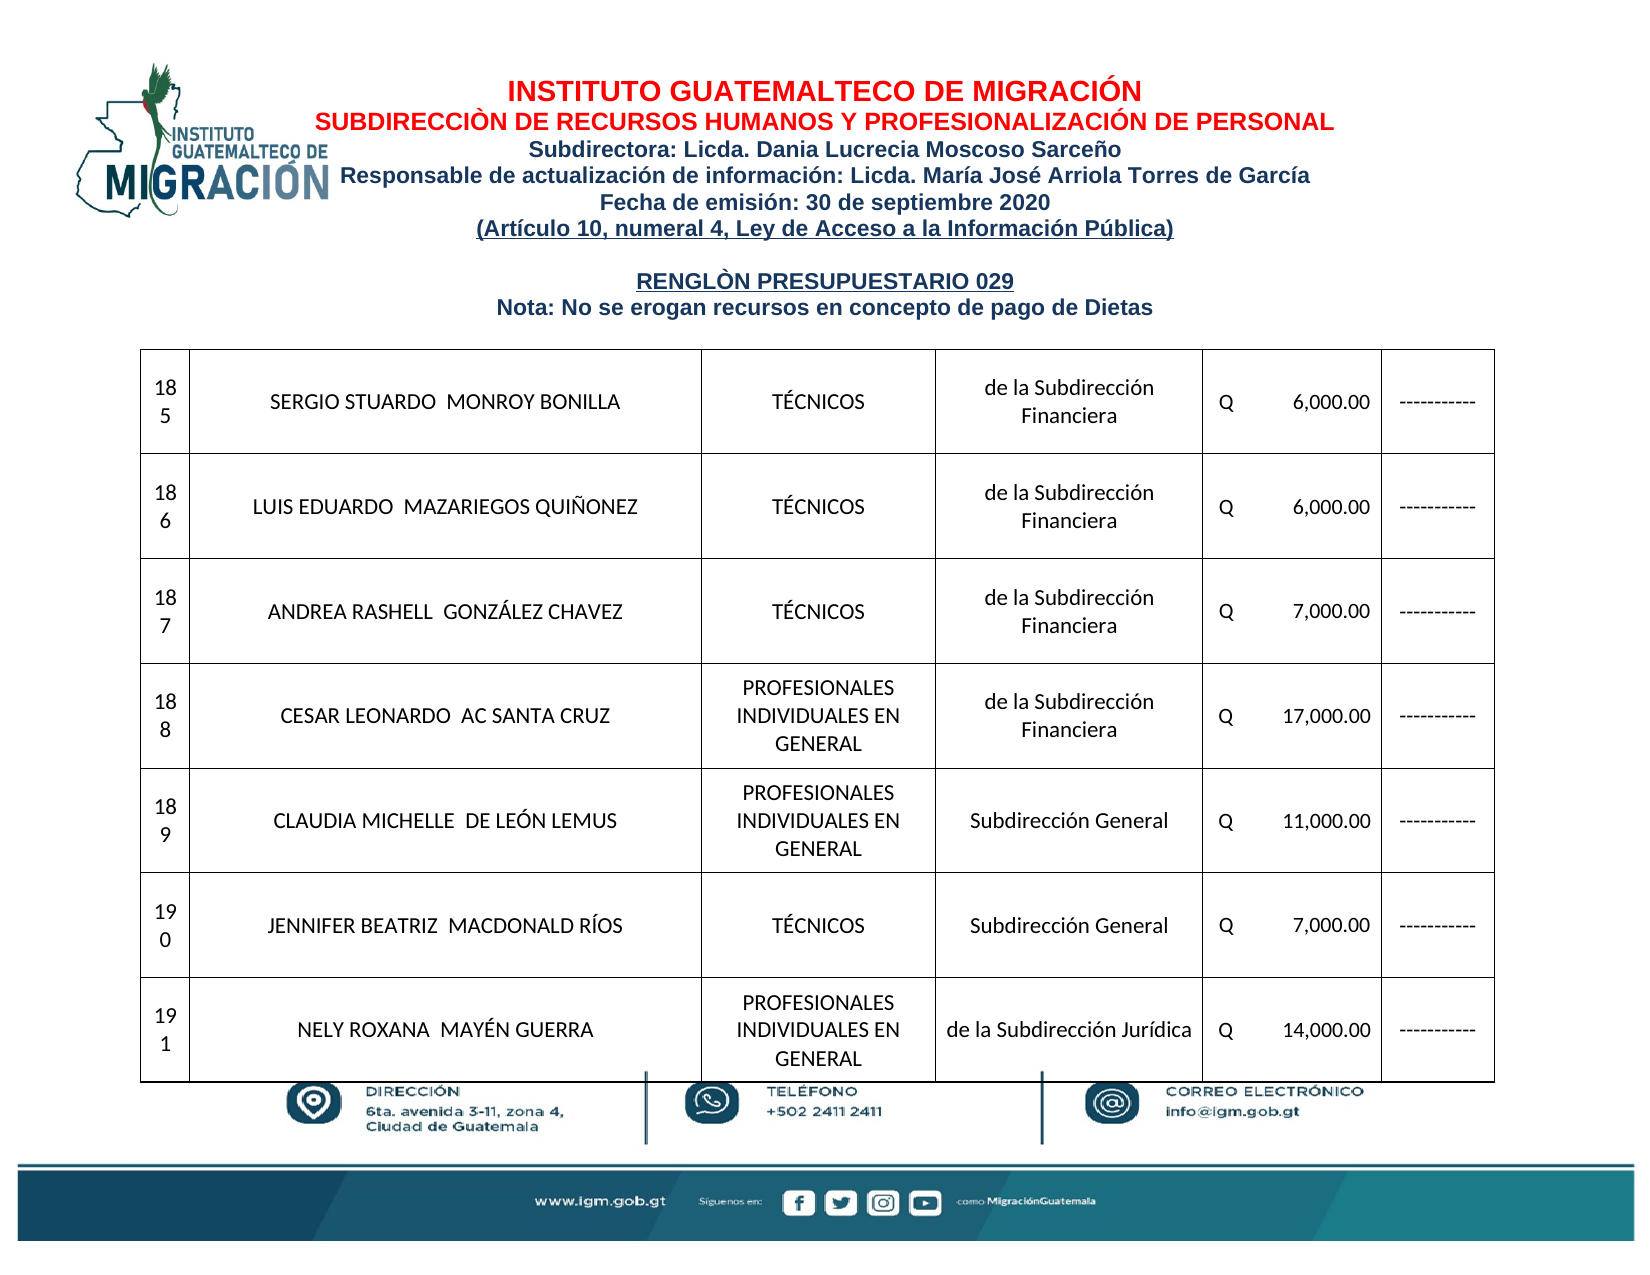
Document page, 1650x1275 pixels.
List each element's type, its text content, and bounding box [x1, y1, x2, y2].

table_cell TÉCNICOS [702, 873, 935, 977]
table_cell 188 [141, 664, 189, 767]
table_cell TÉCNICOS [702, 454, 935, 558]
table_cell Subdirección General [936, 873, 1202, 977]
table_cell ----------- [1382, 769, 1494, 872]
table_cell 189 [141, 769, 189, 872]
table_cell ----------- [1382, 664, 1494, 767]
table_cell de la Subdirección Financiera [936, 454, 1202, 558]
table_cell 185 [141, 350, 189, 453]
table_cell 191 [141, 978, 189, 1081]
table_cell Q 14,000.00 [1203, 978, 1381, 1081]
table_cell Q 6,000.00 [1203, 454, 1381, 558]
table_cell CLAUDIA MICHELLE DE LEÓN LEMUS [190, 769, 701, 872]
table_cell 186 [141, 454, 189, 558]
table_cell NELY ROXANA MAYÉN GUERRA [190, 978, 701, 1081]
table_cell PROFESIONALES INDIVIDUALES EN GENERAL [702, 769, 935, 872]
table_cell JENNIFER BEATRIZ MACDONALD RÍOS [190, 873, 701, 977]
table_cell Q 7,000.00 [1203, 873, 1381, 977]
table_cell TÉCNICOS [702, 350, 935, 453]
table_cell 187 [141, 559, 189, 663]
table_cell ----------- [1382, 559, 1494, 663]
picture [17, 1065, 1635, 1241]
table_cell ANDREA RASHELL GONZÁLEZ CHAVEZ [190, 559, 701, 663]
table_cell CESAR LEONARDO AC SANTA CRUZ [190, 664, 701, 767]
table_cell de la Subdirección Jurídica [936, 978, 1202, 1081]
picture [58, 47, 352, 235]
table_cell PROFESIONALES INDIVIDUALES EN GENERAL [702, 978, 935, 1081]
table_cell Q 11,000.00 [1203, 769, 1381, 872]
table_cell PROFESIONALES INDIVIDUALES EN GENERAL [702, 664, 935, 767]
table_cell ----------- [1382, 978, 1494, 1081]
table_cell Q 7,000.00 [1203, 559, 1381, 663]
table_cell Q 6,000.00 [1203, 350, 1381, 453]
table_cell de la Subdirección Financiera [936, 350, 1202, 453]
table_cell SERGIO STUARDO MONROY BONILLA [190, 350, 701, 453]
table_cell LUIS EDUARDO MAZARIEGOS QUIÑONEZ [190, 454, 701, 558]
table_cell Subdirección General [936, 769, 1202, 872]
table_cell de la Subdirección Financiera [936, 559, 1202, 663]
table_cell de la Subdirección Financiera [936, 664, 1202, 767]
table_cell Q 17,000.00 [1203, 664, 1381, 767]
table_cell ----------- [1382, 454, 1494, 558]
table_cell ----------- [1382, 350, 1494, 453]
table_cell ----------- [1382, 873, 1494, 977]
table_cell TÉCNICOS [702, 559, 935, 663]
table_cell 190 [141, 873, 189, 977]
